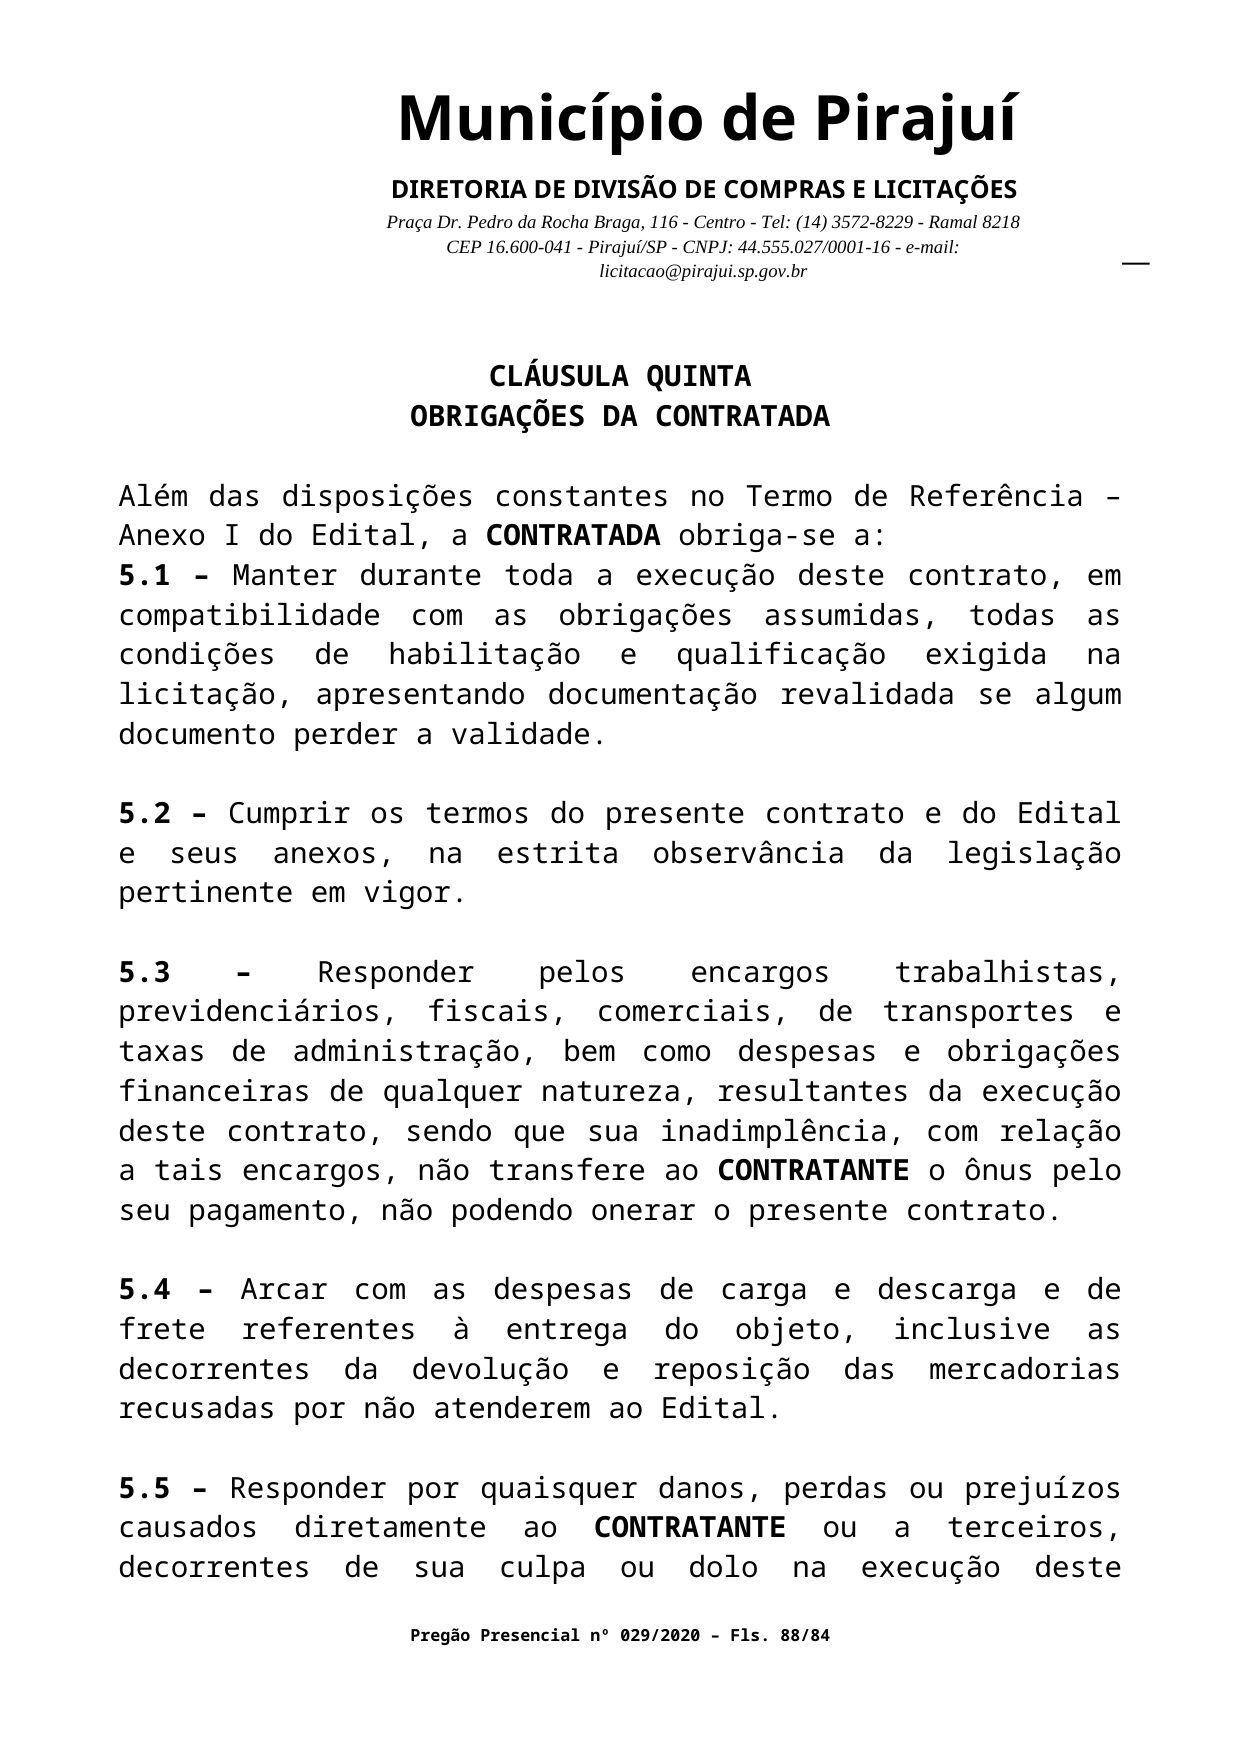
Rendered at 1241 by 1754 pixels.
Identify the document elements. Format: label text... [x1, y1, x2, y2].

text OBRIGAÇÕES DA CONTRATADA [118, 395, 1122, 435]
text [118, 1467, 1122, 1586]
text 5.3 – Responder pelos encargos trabalhistas, previdenciários, fiscais, comerciais, de transportes e taxas de administração, bem como despesas e obrigações financeiras de qualquer natureza, resultantes da execução deste contrato, sendo que sua inadimplência, com relação a tais encargos, não transfere ao CONTRATANTE o ônus pelo seu pagamento, não podendo onerar o presente contrato. [118, 951, 1122, 1229]
text 5.1 – Manter durante toda a execução deste contrato, em compatibilidade com as obrigações assumidas, todas as condições de habilitação e qualificação exigida na licitação, apresentando documentação revalidada se algum documento perder a validade. [118, 554, 1122, 753]
text CLÁUSULA QUINTA [118, 356, 1122, 395]
text 5.2 – Cumprir os termos do presente contrato e do Edital e seus anexos, na estrita observância da legislação pertinente em vigor. [118, 792, 1122, 911]
text Além das disposições constantes no Termo de Referência – Anexo I do Edital, a CONTRATADA obriga-se a: [118, 475, 1122, 554]
text 5.4 – Arcar com as despesas de carga e descarga e de frete referentes à entrega do objeto, inclusive as decorrentes da devolução e reposição das mercadorias recusadas por não atenderem ao Edital. [118, 1268, 1122, 1427]
